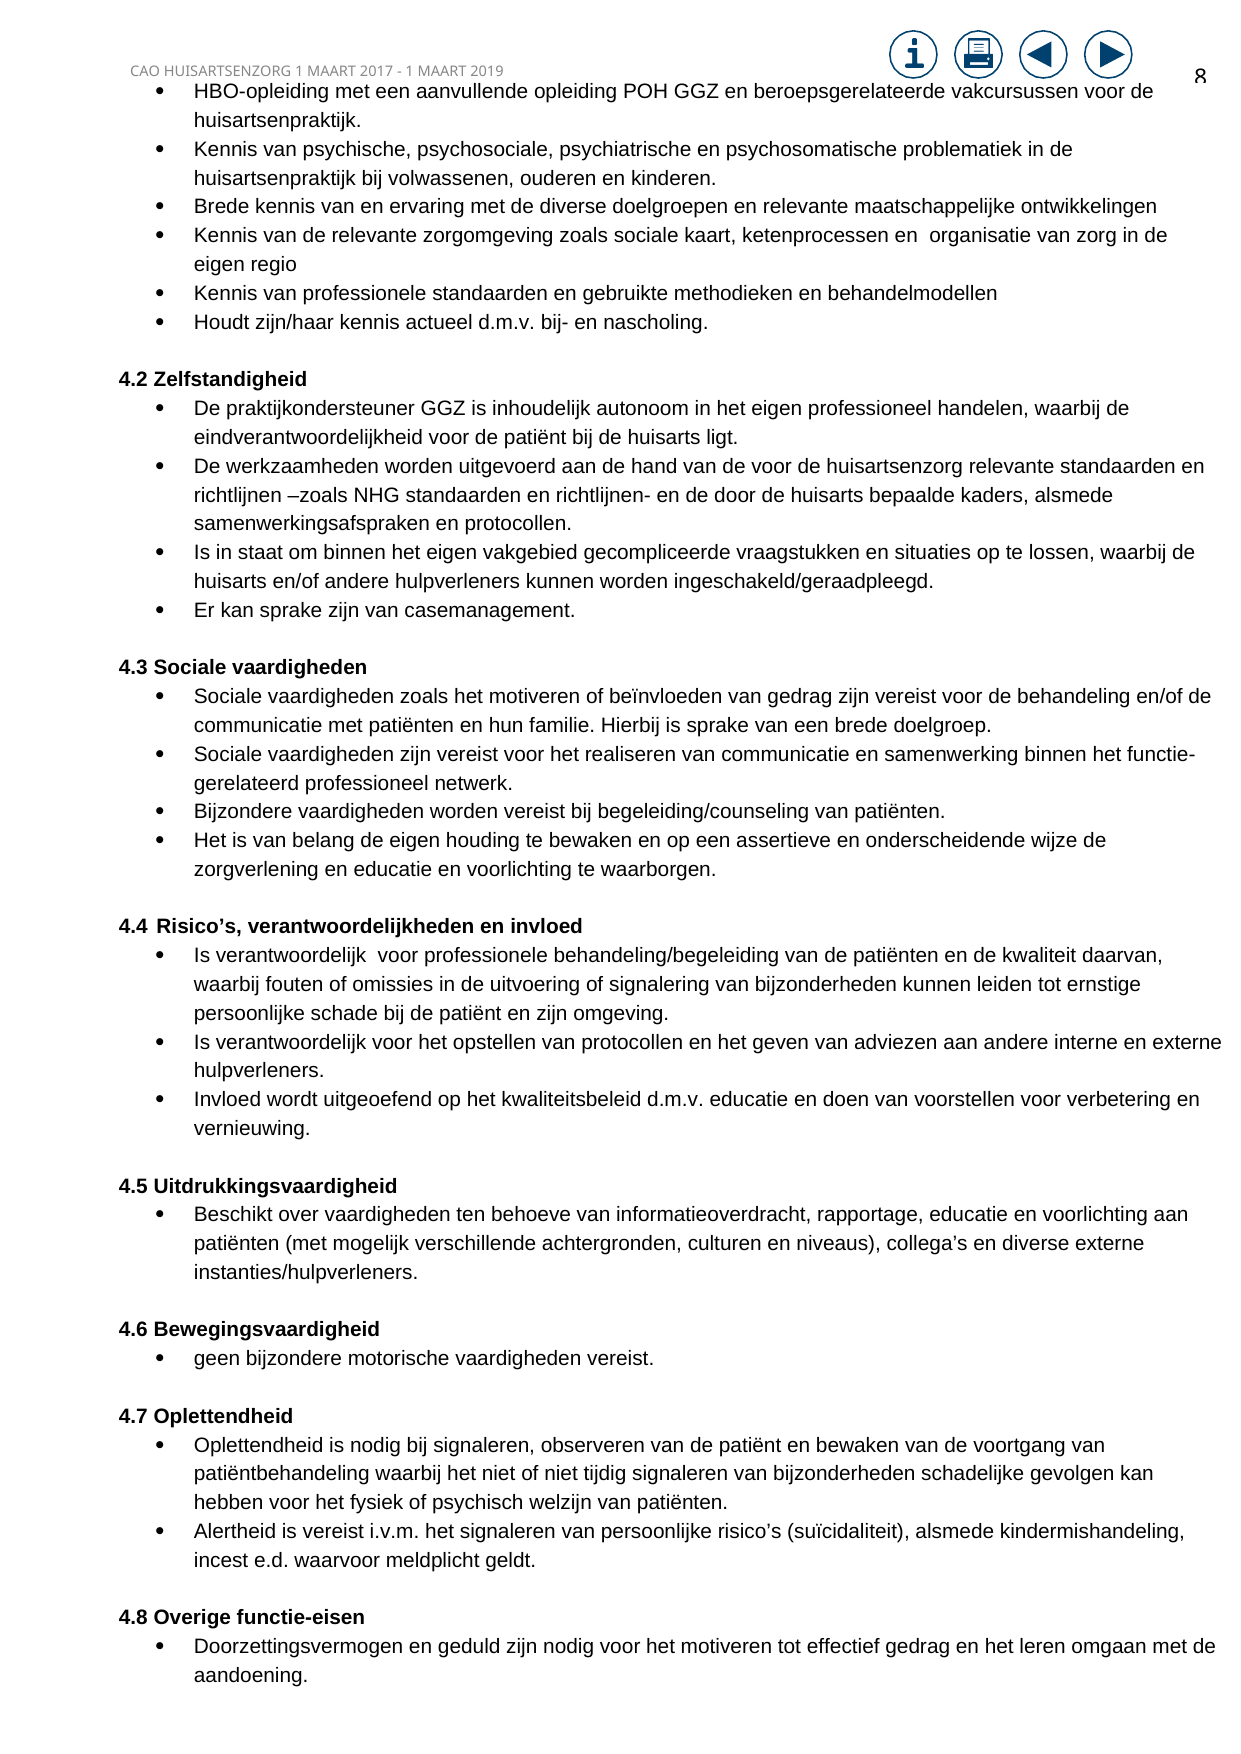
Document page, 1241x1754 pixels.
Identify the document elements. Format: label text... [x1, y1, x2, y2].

list Brede kennis van en ervaring met de diverse doelgroepen en relevante maatschappelijke ontwikkelingen [156, 194, 1223, 218]
picture [964, 38, 993, 68]
list Het is van belang de eigen houding te bewaken en op een assertieve en onderscheidende wijze de zorgverlening en educatie en voorlichting te waarborgen. [156, 828, 1223, 881]
text 4.8 Overige functie-eisen [119, 1605, 1223, 1629]
list Kennis van professionele standaarden en gebruikte methodieken en behandelmodellen [156, 281, 1223, 305]
list Is in staat om binnen het eigen vakgebied gecompliceerde vraagstukken en situaties op te lossen, waarbij de huisarts en/of andere hulpverleners kunnen worden ingeschakeld/geraadpleegd. [156, 540, 1223, 593]
list Houdt zijn/haar kennis actueel d.m.v. bij- en nascholing. [156, 310, 1223, 334]
list Is verantwoordelijk voor het opstellen van protocollen en het geven van adviezen aan andere interne en externe hulpverleners. [156, 1029, 1223, 1082]
list geen bijzondere motorische vaardigheden vereist. [156, 1346, 1223, 1370]
list Sociale vaardigheden zijn vereist voor het realiseren van communicatie en samenwerking binnen het functie-gerelateerd professioneel netwerk. [156, 742, 1223, 794]
list Risico’s, verantwoordelijkheden en invloed [119, 914, 1223, 938]
list De werkzaamheden worden uitgevoerd aan de hand van de voor de huisartsenzorg relevante standaarden en richtlijnen –zoals NHG standaarden en richtlijnen- en de door de huisarts bepaalde kaders, alsmede samenwerkingsafspraken en protocollen. [156, 454, 1223, 535]
list Er kan sprake zijn van casemanagement. [156, 598, 1223, 622]
list Sociale vaardigheden zoals het motiveren of beïnvloeden van gedrag zijn vereist voor de behandeling en/of de communicatie met patiënten en hun familie. Hierbij is sprake van een brede doelgroep. [156, 684, 1223, 737]
list Beschikt over vaardigheden ten behoeve van informatieoverdracht, rapportage, educatie en voorlichting aan patiënten (met mogelijk verschillende achtergronden, culturen en niveaus), collega’s en diverse externe instanties/hulpverleners. [156, 1202, 1223, 1284]
list Is verantwoordelijk voor professionele behandeling/begeleiding van de patiënten en de kwaliteit daarvan, waarbij fouten of omissies in de uitvoering of signalering van bijzonderheden kunnen leiden tot ernstige persoonlijke schade bij de patiënt en zijn omgeving. [156, 943, 1223, 1025]
list Kennis van psychische, psychosociale, psychiatrische en psychosomatische problematiek in de huisartsenpraktijk bij volwassenen, ouderen en kinderen. [156, 137, 1223, 189]
list Oplettendheid is nodig bij signaleren, observeren van de patiënt en bewaken van de voortgang van patiëntbehandeling waarbij het niet of niet tijdig signaleren van bijzonderheden schadelijke gevolgen kan hebben voor het fysiek of psychisch welzijn van patiënten. [156, 1432, 1223, 1514]
list HBO-opleiding met een aanvullende opleiding POH GGZ en beroepsgerelateerde vakcursussen voor de huisartsenpraktijk. [156, 79, 1223, 132]
list Doorzettingsvermogen en geduld zijn nodig voor het motiveren tot effectief gedrag en het leren omgaan met de aandoening. [156, 1634, 1223, 1687]
list Alertheid is vereist i.v.m. het signaleren van persoonlijke risico’s (suïcidaliteit), alsmede kindermishandeling, incest e.d. waarvoor meldplicht geldt. [156, 1519, 1223, 1572]
list De praktijkondersteuner GGZ is inhoudelijk autonoom in het eigen professioneel handelen, waarbij de eindverantwoordelijkheid voor de patiënt bij de huisarts ligt. [156, 396, 1223, 449]
list Invloed wordt uitgeoefend op het kwaliteitsbeleid d.m.v. educatie en doen van voorstellen voor verbetering en vernieuwing. [156, 1087, 1223, 1140]
list Kennis van de relevante zorgomgeving zoals sociale kaart, ketenprocessen en organisatie van zorg in de eigen regio [156, 223, 1223, 276]
list Bijzondere vaardigheden worden vereist bij begeleiding/counseling van patiënten. [156, 799, 1223, 823]
text 4.6 Bewegingsvaardigheid [119, 1317, 1223, 1341]
picture [905, 38, 924, 68]
text 4.5 Uitdrukkingsvaardigheid [119, 1173, 1223, 1197]
text 4.7 Oplettendheid [119, 1404, 1223, 1428]
text 4.3 Sociale vaardigheden [119, 655, 1223, 679]
text 4.2 Zelfstandigheid [119, 367, 1223, 391]
